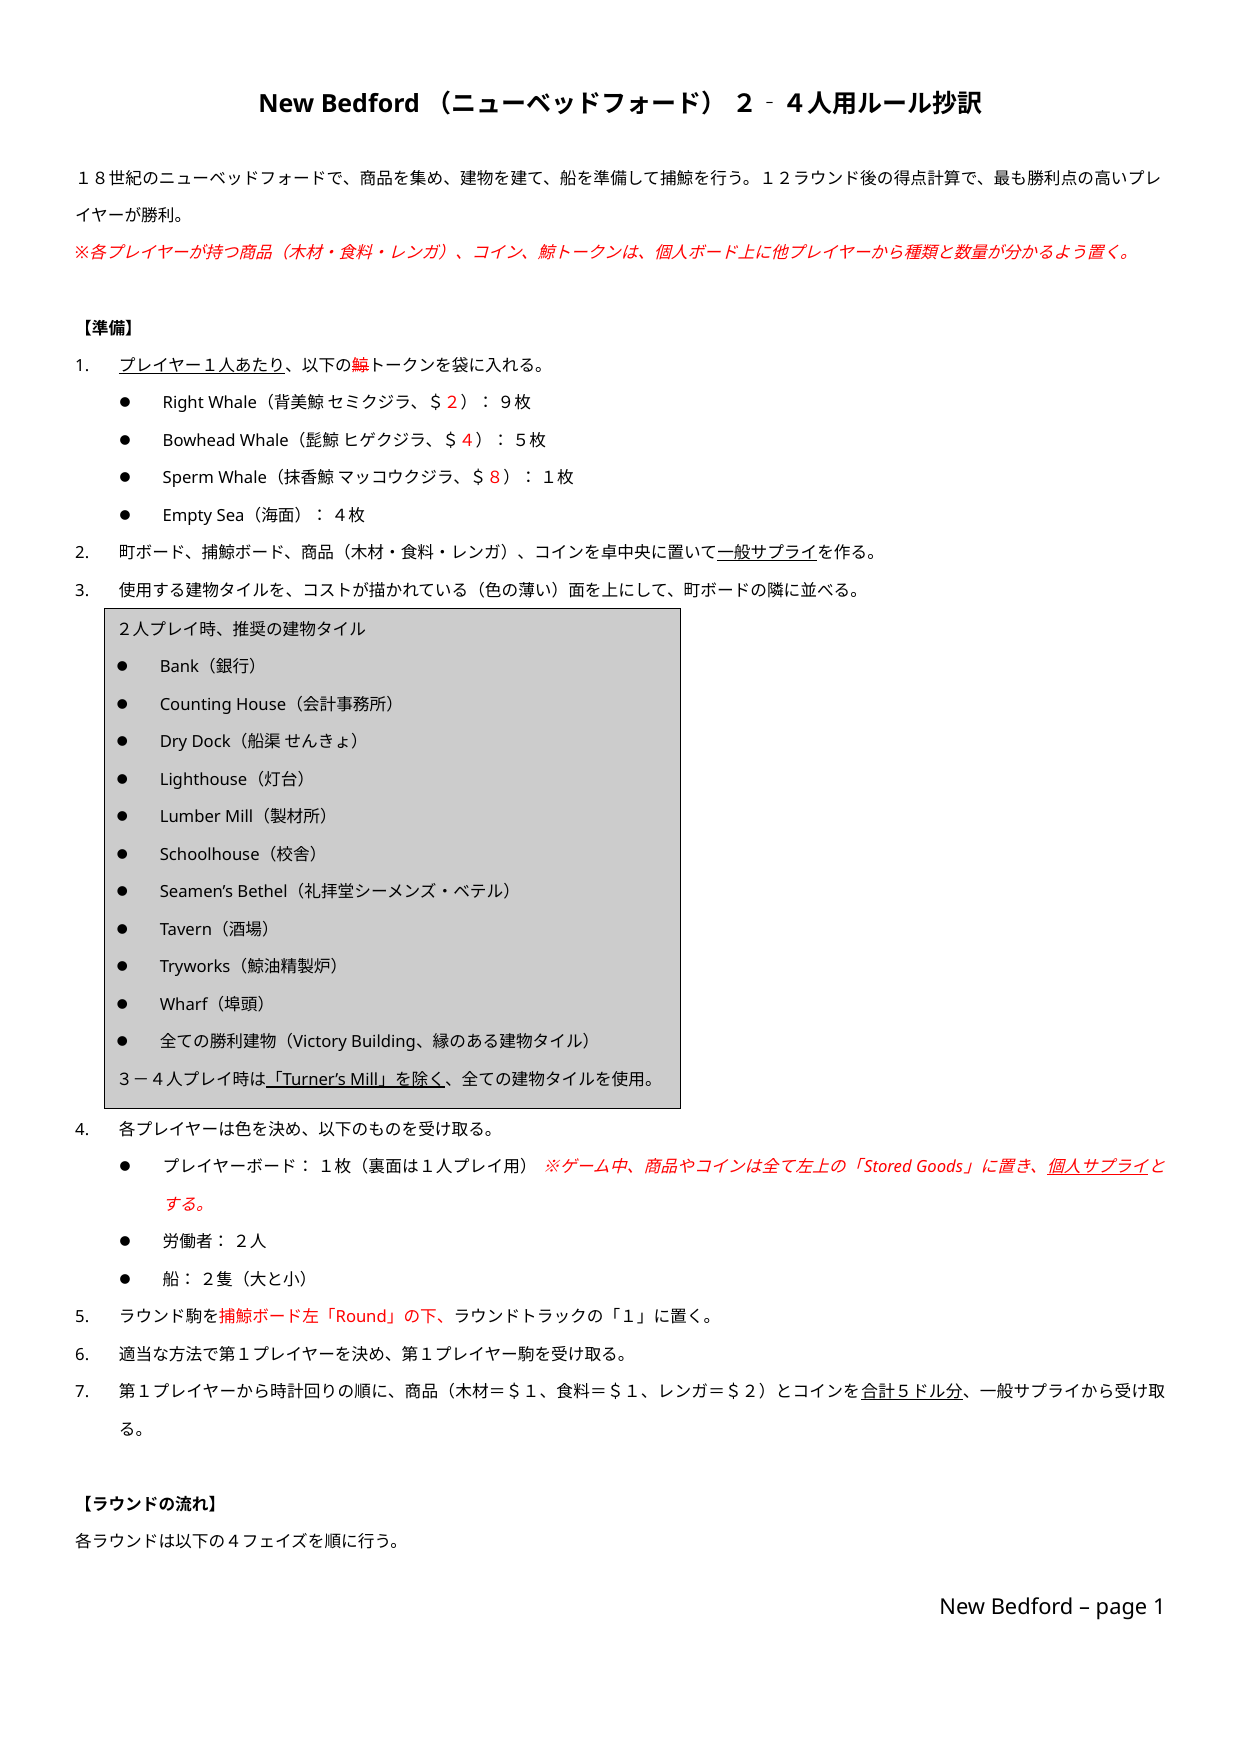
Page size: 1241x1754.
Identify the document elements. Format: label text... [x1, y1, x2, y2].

list 使用する建物タイルを、コストが描かれている（色の薄い）面を上にして、町ボードの隣に並べる。 [75, 571, 1165, 608]
text １８世紀のニューベッドフォードで、商品を集め、建物を建て、船を準備して捕鯨を行う。１２ラウンド後の得点計算で、最も勝利点の高いプレイヤーが勝利。 [75, 158, 1165, 233]
text 各ラウンドは以下の４フェイズを順に行う。 [75, 1522, 1165, 1559]
text New Bedford （ニューベッドフォード） ２‐４人用ルール抄訳 [75, 83, 1165, 121]
list Empty Sea（海面）： ４枚 [119, 496, 1165, 533]
text ※各プレイヤーが持つ商品（木材・食料・レンガ）、コイン、鯨トークンは、個人ボード上に他プレイヤーから種類と数量が分かるよう置く。 [75, 233, 1165, 271]
list 船： ２隻（大と小） [119, 1259, 1165, 1297]
list Right Whale（背美鯨 セミクジラ、＄２）： ９枚 [119, 383, 1165, 421]
list 労働者： ２人 [119, 1222, 1165, 1259]
text 【ラウンドの流れ】 [75, 1484, 1165, 1522]
text 【準備】 [75, 308, 1165, 346]
list プレイヤー１人あたり、以下の鯨トークンを袋に入れる。 [75, 346, 1165, 383]
list Bowhead Whale（髭鯨 ヒゲクジラ、＄４）： ５枚 [119, 421, 1165, 458]
list プレイヤーボード： １枚（裏面は１人プレイ用） ※ゲーム中、商品やコインは全て左上の「Stored Goods」に置き、個人サプライとする。 [119, 1147, 1165, 1222]
table_header ２人プレイ時、推奨の建物タイル Bank（銀行） Counting House（会計事務所） Dry Dock（船渠 せんきょ） Lighthouse（灯台） Lumber Mill（製材所） Schoolhouse（校舎） Seamen’s Bethel（礼拝堂シーメンズ・ベテル） Tavern（酒場） Tryworks（鯨油精製炉） Wharf（埠頭） 全ての勝利建物（Victory Building、縁のある建物タイル） ３－４人プレイ時は「Turner’s Mill」を除く、全ての建物タイルを使用。 [105, 609, 680, 1108]
list Sperm Whale（抹香鯨 マッコウクジラ、＄８）： １枚 [119, 458, 1165, 496]
list 町ボード、捕鯨ボード、商品（木材・食料・レンガ）、コインを卓中央に置いて一般サプライを作る。 [75, 533, 1165, 571]
list 適当な方法で第１プレイヤーを決め、第１プレイヤー駒を受け取る。 [75, 1334, 1165, 1372]
list 第１プレイヤーから時計回りの順に、商品（木材＝＄１、食料＝＄１、レンガ＝＄２）とコインを合計５ドル分、一般サプライから受け取る。 [75, 1372, 1165, 1447]
list 各プレイヤーは色を決め、以下のものを受け取る。 [75, 1109, 1165, 1147]
list ラウンド駒を捕鯨ボード左「Round」の下、ラウンドトラックの「１」に置く。 [75, 1297, 1165, 1334]
